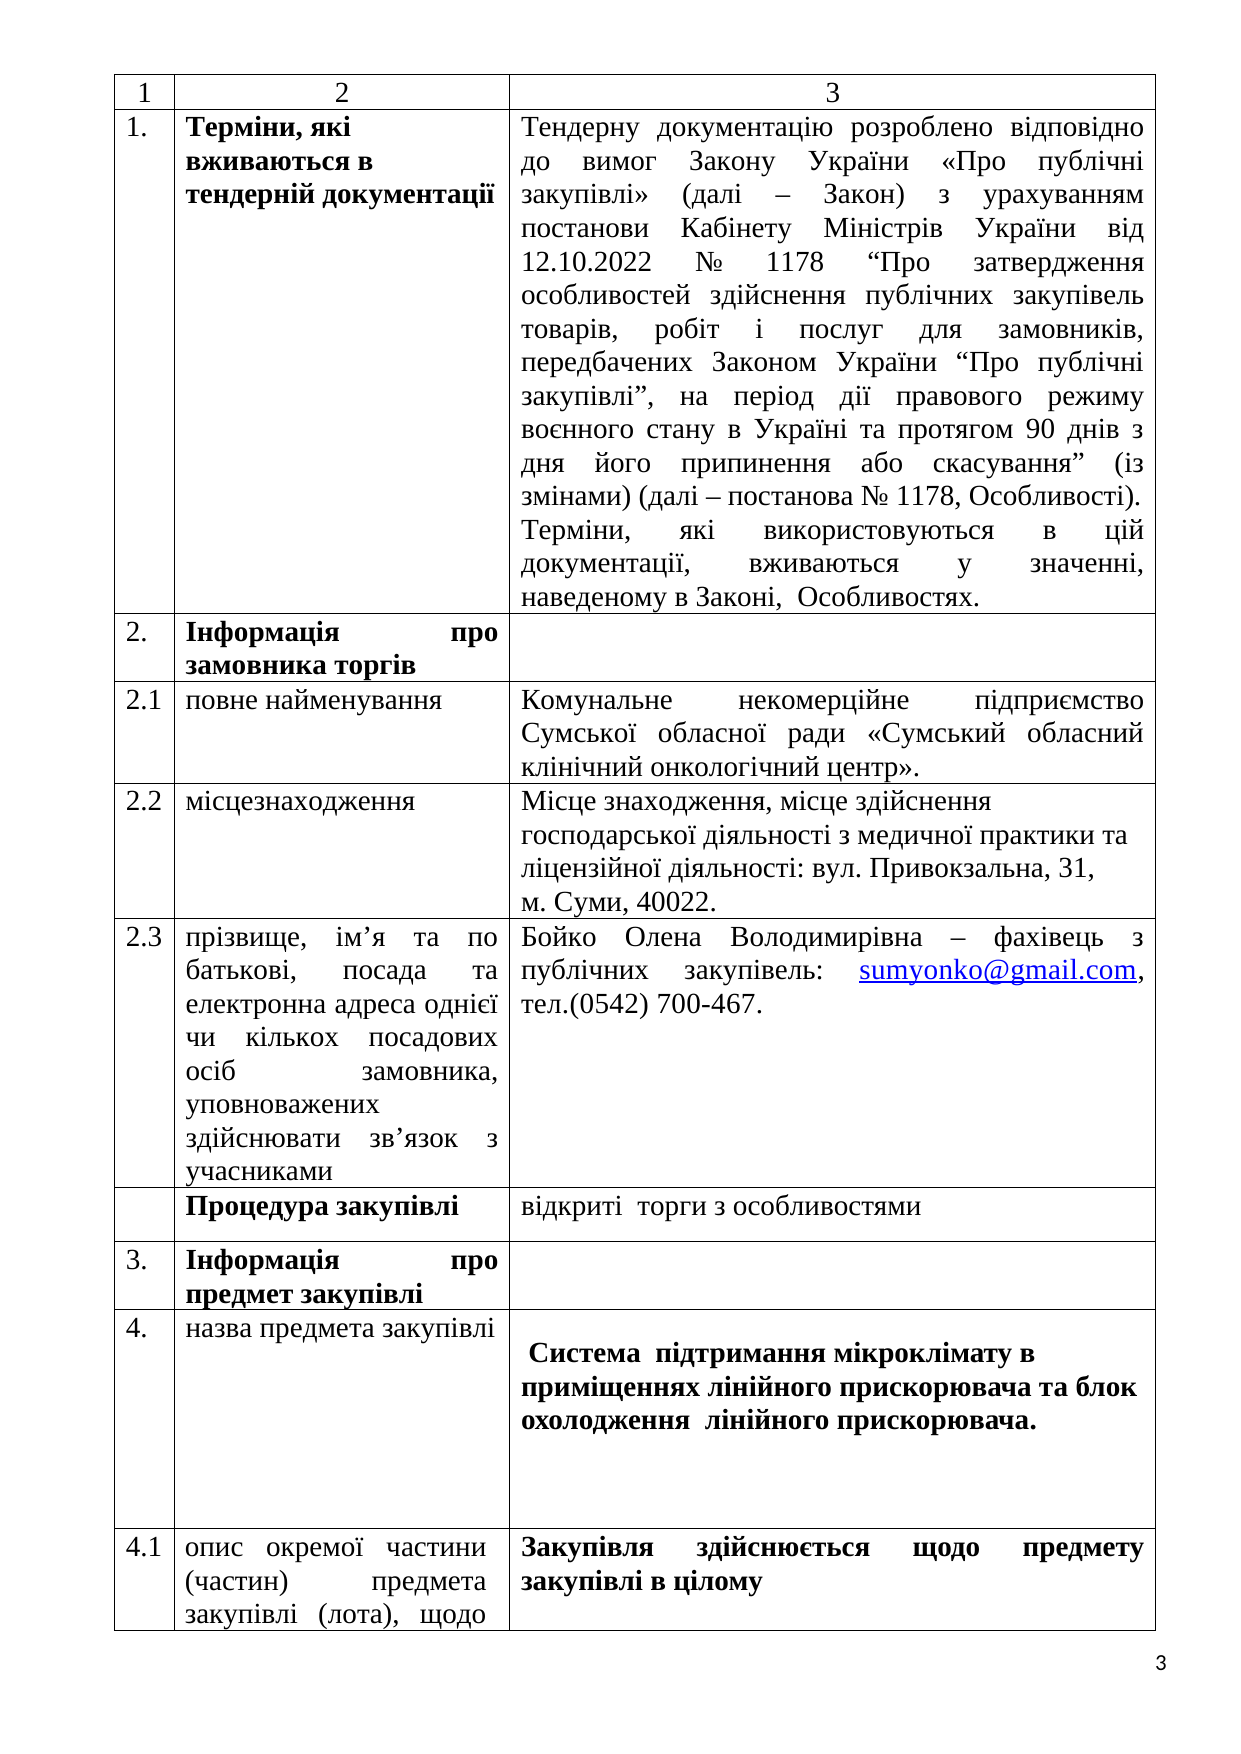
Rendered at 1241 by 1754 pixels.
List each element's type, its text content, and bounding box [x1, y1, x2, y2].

table_cell назва предмета закупівлі [175, 1310, 509, 1528]
table_cell 2. [115, 614, 174, 681]
table_cell Система підтримання мікроклімату в приміщеннях лінійного прискорювача та блок охолодження лінійного прискорювача. [510, 1310, 1155, 1528]
table_cell Терміни, які вживаються в тендерній документації [175, 110, 509, 613]
table_cell 1. [115, 110, 174, 613]
table_cell 4. [115, 1310, 174, 1528]
table_cell [510, 614, 1155, 681]
table_cell [115, 1188, 174, 1241]
table_cell Бойко Олена Володимирівна – фахівець з публічних закупівель: sumyonko@gmail.com, тел.(0542) 700-467. [510, 919, 1155, 1187]
table_cell Процедура закупівлі [175, 1188, 509, 1241]
table_cell 2.2 [115, 784, 174, 918]
table_cell Місце знаходження, місце здійснення господарської діяльності з медичної практики та ліцензійної діяльності: вул. Привокзальна, 31, м. Суми, 40022. [510, 784, 1155, 918]
table_cell [510, 1242, 1155, 1309]
table_cell 3 [510, 75, 1155, 108]
table_cell Тендерну документацію розроблено відповідно до вимог Закону України «Про публічні закупівлі» (далі – Закон) з урахуванням постанови Кабінету Міністрів України від 12.10.2022 № 1178 “Про затвердження особливостей здійснення публічних закупівель товарів, робіт і послуг для замовників, передбачених Законом України “Про публічні закупівлі”, на період дії правового режиму воєнного стану в Україні та протягом 90 днів з дня його припинення або скасування” (із змінами) (далі – постанова № 1178, Особливості). Терміни, які використовуються в цій документації, вживаються у значенні, наведеному в Законі, Особливостях. [510, 110, 1155, 613]
table_cell Інформація про замовника торгів [175, 614, 509, 681]
table_cell 3. [115, 1242, 174, 1309]
table_cell 4.1 [115, 1529, 174, 1630]
table_cell Комунальне некомерційне підприємство Сумської обласної ради «Сумський обласний клінічний онкологічний центр». [510, 682, 1155, 782]
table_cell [510, 1529, 1155, 1630]
table_cell відкриті торги з особливостями [510, 1188, 1155, 1241]
table_cell місцезнаходження [175, 784, 509, 918]
table_cell Інформація про предмет закупівлі [175, 1242, 509, 1309]
table_cell 2 [175, 75, 509, 108]
table_cell прізвище, ім’я та по батькові, посада та електронна адреса однієї чи кількох посадових осіб замовника, уповноважених здійснювати зв’язок з учасниками [175, 919, 509, 1187]
table_cell 2.3 [115, 919, 174, 1187]
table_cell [175, 1529, 509, 1630]
table_cell 1 [115, 75, 174, 108]
table_cell повне найменування [175, 682, 509, 782]
table_cell 2.1 [115, 682, 174, 782]
